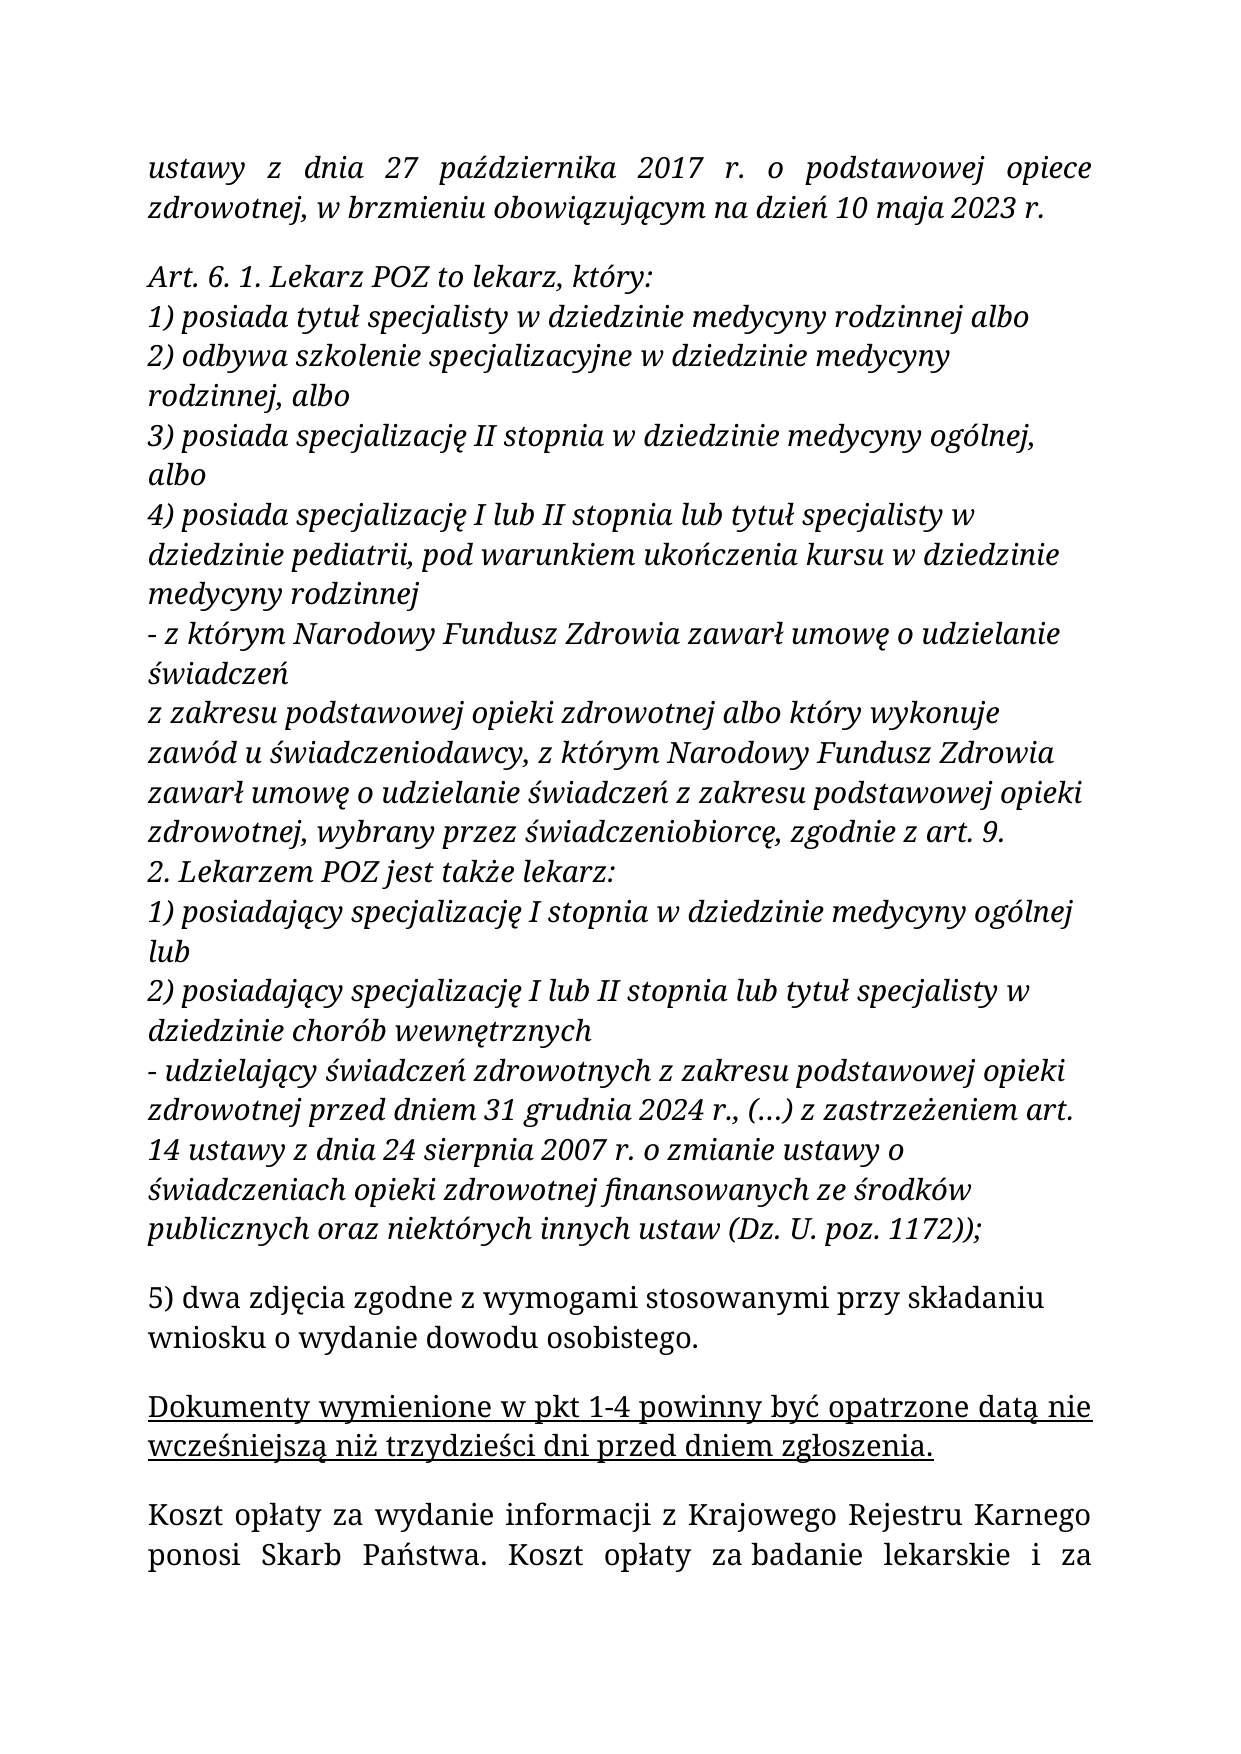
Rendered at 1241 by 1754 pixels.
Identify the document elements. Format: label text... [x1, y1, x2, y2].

text Art. 6. 1. Lekarz POZ to lekarz, który: 1) posiada tytuł specjalisty w dziedzinie medycyny rodzinnej albo 2) odbywa szkolenie specjalizacyjne w dziedzinie medycyny rodzinnej, albo 3) posiada specjalizację II stopnia w dziedzinie medycyny ogólnej, albo 4) posiada specjalizację I lub II stopnia lub tytuł specjalisty w dziedzinie pediatrii, pod warunkiem ukończenia kursu w dziedzinie medycyny rodzinnej - z którym Narodowy Fundusz Zdrowia zawarł umowę o udzielanie świadczeń z zakresu podstawowej opieki zdrowotnej albo który wykonuje zawód u świadczeniodawcy, z którym Narodowy Fundusz Zdrowia zawarł umowę o udzielanie świadczeń z zakresu podstawowej opieki zdrowotnej, wybrany przez świadczeniobiorcę, zgodnie z art. 9. 2. Lekarzem POZ jest także lekarz: 1) posiadający specjalizację I stopnia w dziedzinie medycyny ogólnej lub 2) posiadający specjalizację I lub II stopnia lub tytuł specjalisty w dziedzinie chorób wewnętrznych - udzielający świadczeń zdrowotnych z zakresu podstawowej opieki zdrowotnej przed dniem 31 grudnia 2024 r., (…) z zastrzeżeniem art. 14 ustawy z dnia 24 sierpnia 2007 r. o zmianie ustawy o świadczeniach opieki zdrowotnej finansowanych ze środków publicznych oraz niektórych innych ustaw (Dz. U. poz. 1172)); [148, 256, 1093, 1248]
text Dokumenty wymienione w pkt 1-4 powinny być opatrzone datą nie wcześniejszą niż trzydzieści dni przed dniem zgłoszenia. [148, 1422, 1093, 1465]
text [148, 1494, 1093, 1574]
text Dokumenty wymienione w pkt 1-4 powinny być opatrzone datą nie wcześniejszą niż trzydzieści dni przed dniem zgłoszenia. [148, 1386, 1093, 1420]
text 5) dwa zdjęcia zgodne z wymogami stosowanymi przy składaniu wniosku o wydanie dowodu osobistego. [148, 1277, 1093, 1357]
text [148, 148, 1093, 227]
